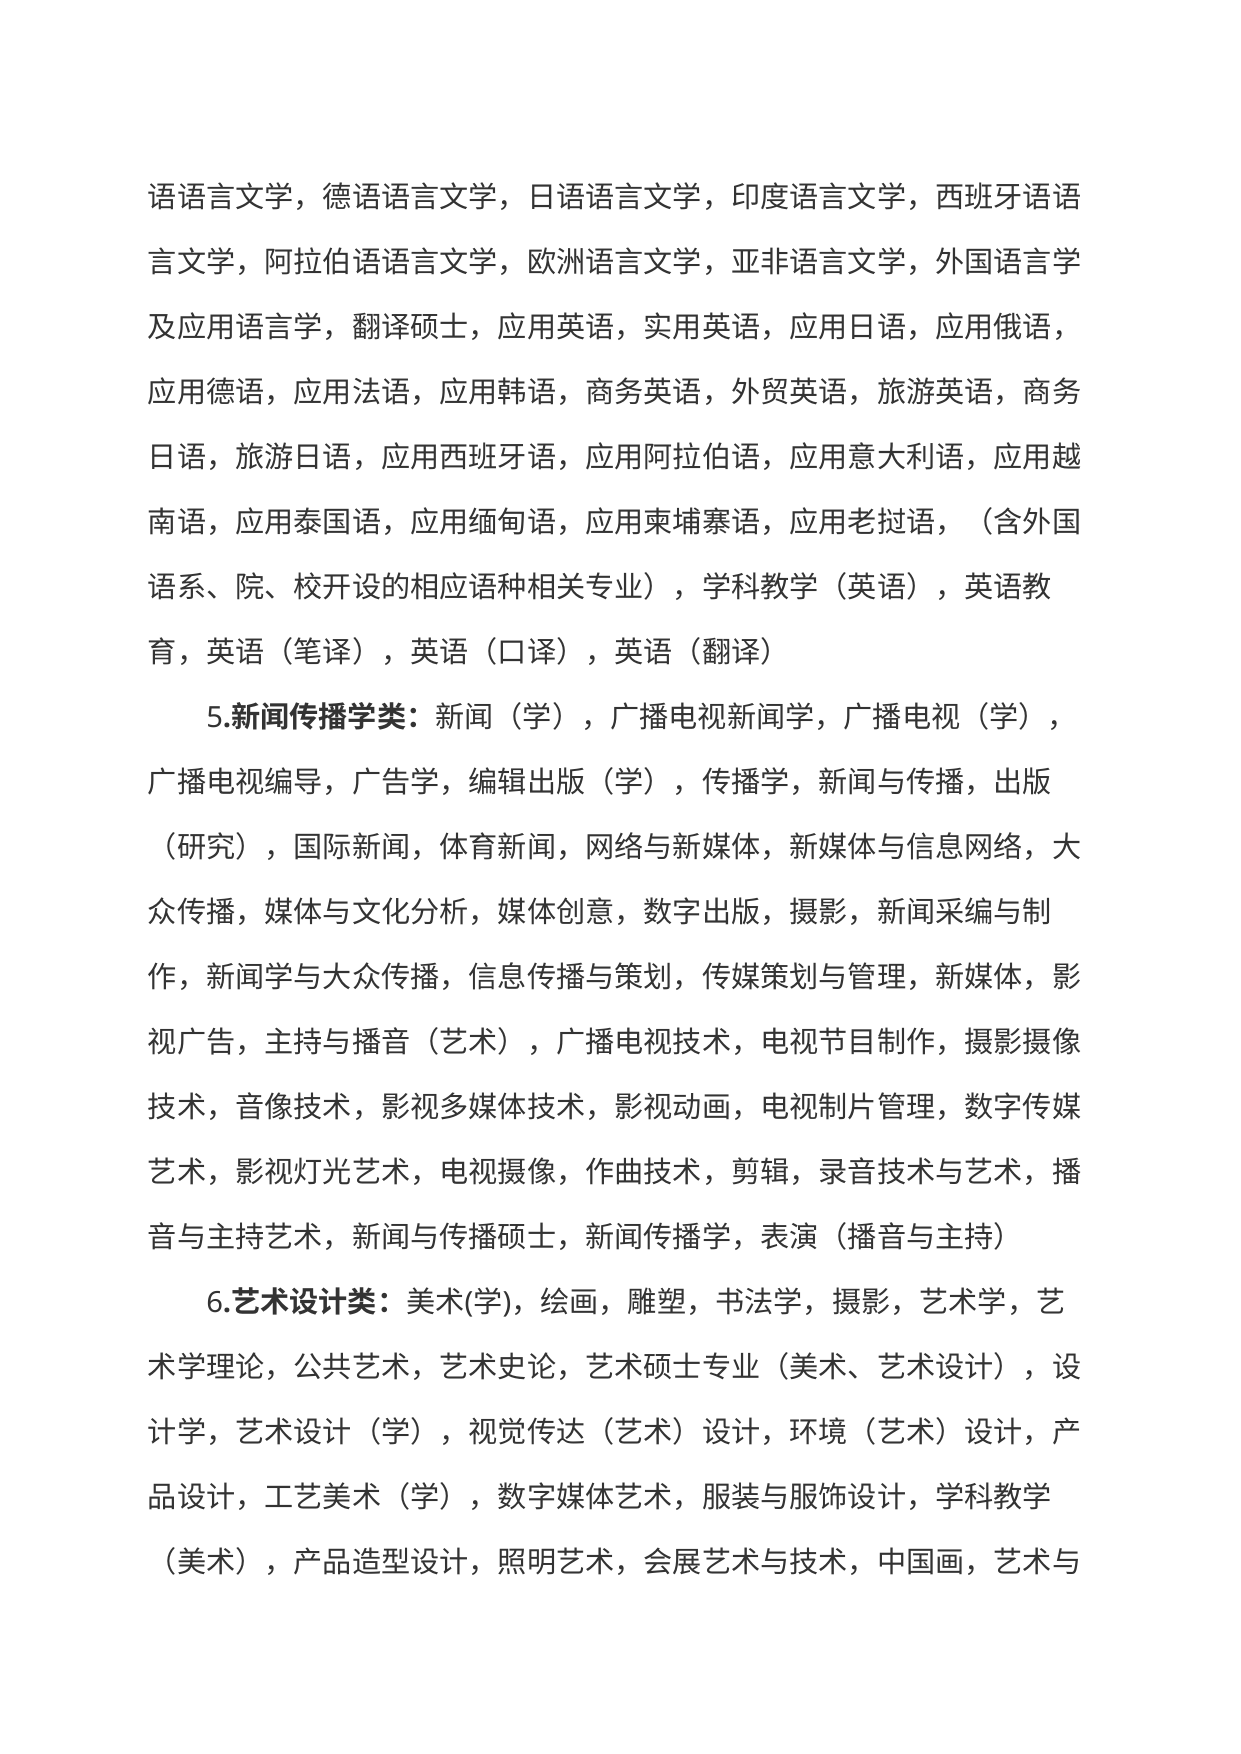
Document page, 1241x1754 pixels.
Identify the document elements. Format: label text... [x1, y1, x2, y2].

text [148, 162, 1093, 682]
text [148, 1267, 1093, 1592]
text 5.新闻传播学类：新闻（学），广播电视新闻学，广播电视（学），广播电视编导，广告学，编辑出版（学），传播学，新闻与传播，出版（研究），国际新闻，体育新闻，网络与新媒体，新媒体与信息网络，大众传播，媒体与文化分析，媒体创意，数字出版，摄影，新闻采编与制作，新闻学与大众传播，信息传播与策划，传媒策划与管理，新媒体，影视广告，主持与播音（艺术），广播电视技术，电视节目制作，摄影摄像技术，音像技术，影视多媒体技术，影视动画，电视制片管理，数字传媒艺术，影视灯光艺术，电视摄像，作曲技术，剪辑，录音技术与艺术，播音与主持艺术，新闻与传播硕士，新闻传播学，表演（播音与主持） [148, 682, 1093, 1267]
